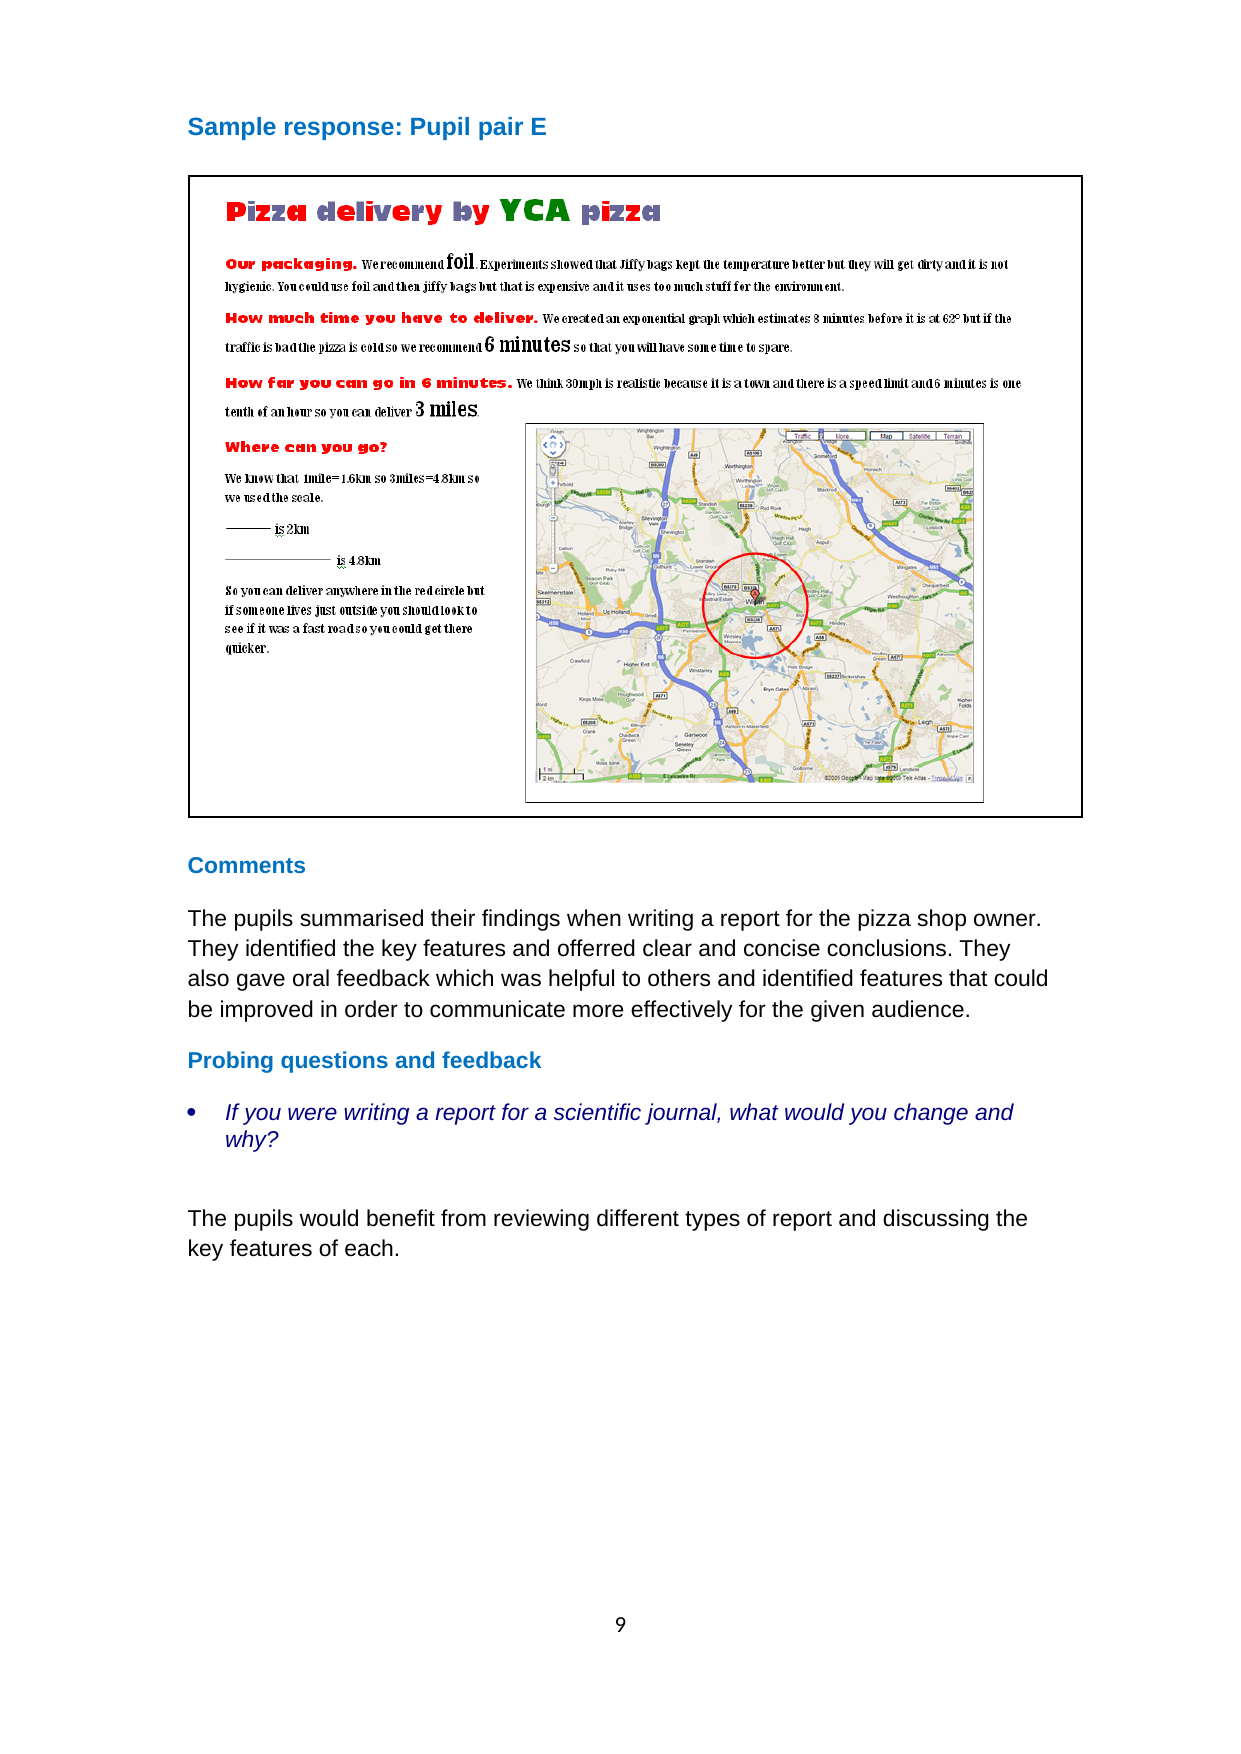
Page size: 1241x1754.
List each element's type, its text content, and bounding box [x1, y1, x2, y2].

picture [190, 177, 1081, 816]
text The pupils would benefit from reviewing different types of report and discussing the key features of each. [187, 1205, 1055, 1261]
text Comments [187, 852, 597, 879]
text The pupils summarised their findings when writing a report for the pizza shop owner. They identified the key features and offerred clear and concise conclusions. They also gave oral feedback which was helpful to others and identified features that could be improved in order to communicate more effectively for the given audience. [187, 905, 1055, 1022]
text Sample response: Pupil pair E [187, 112, 597, 141]
list If you were writing a report for a scientific journal, what would you change and why? [187, 1099, 1055, 1152]
text Probing questions and feedback [187, 1047, 597, 1073]
